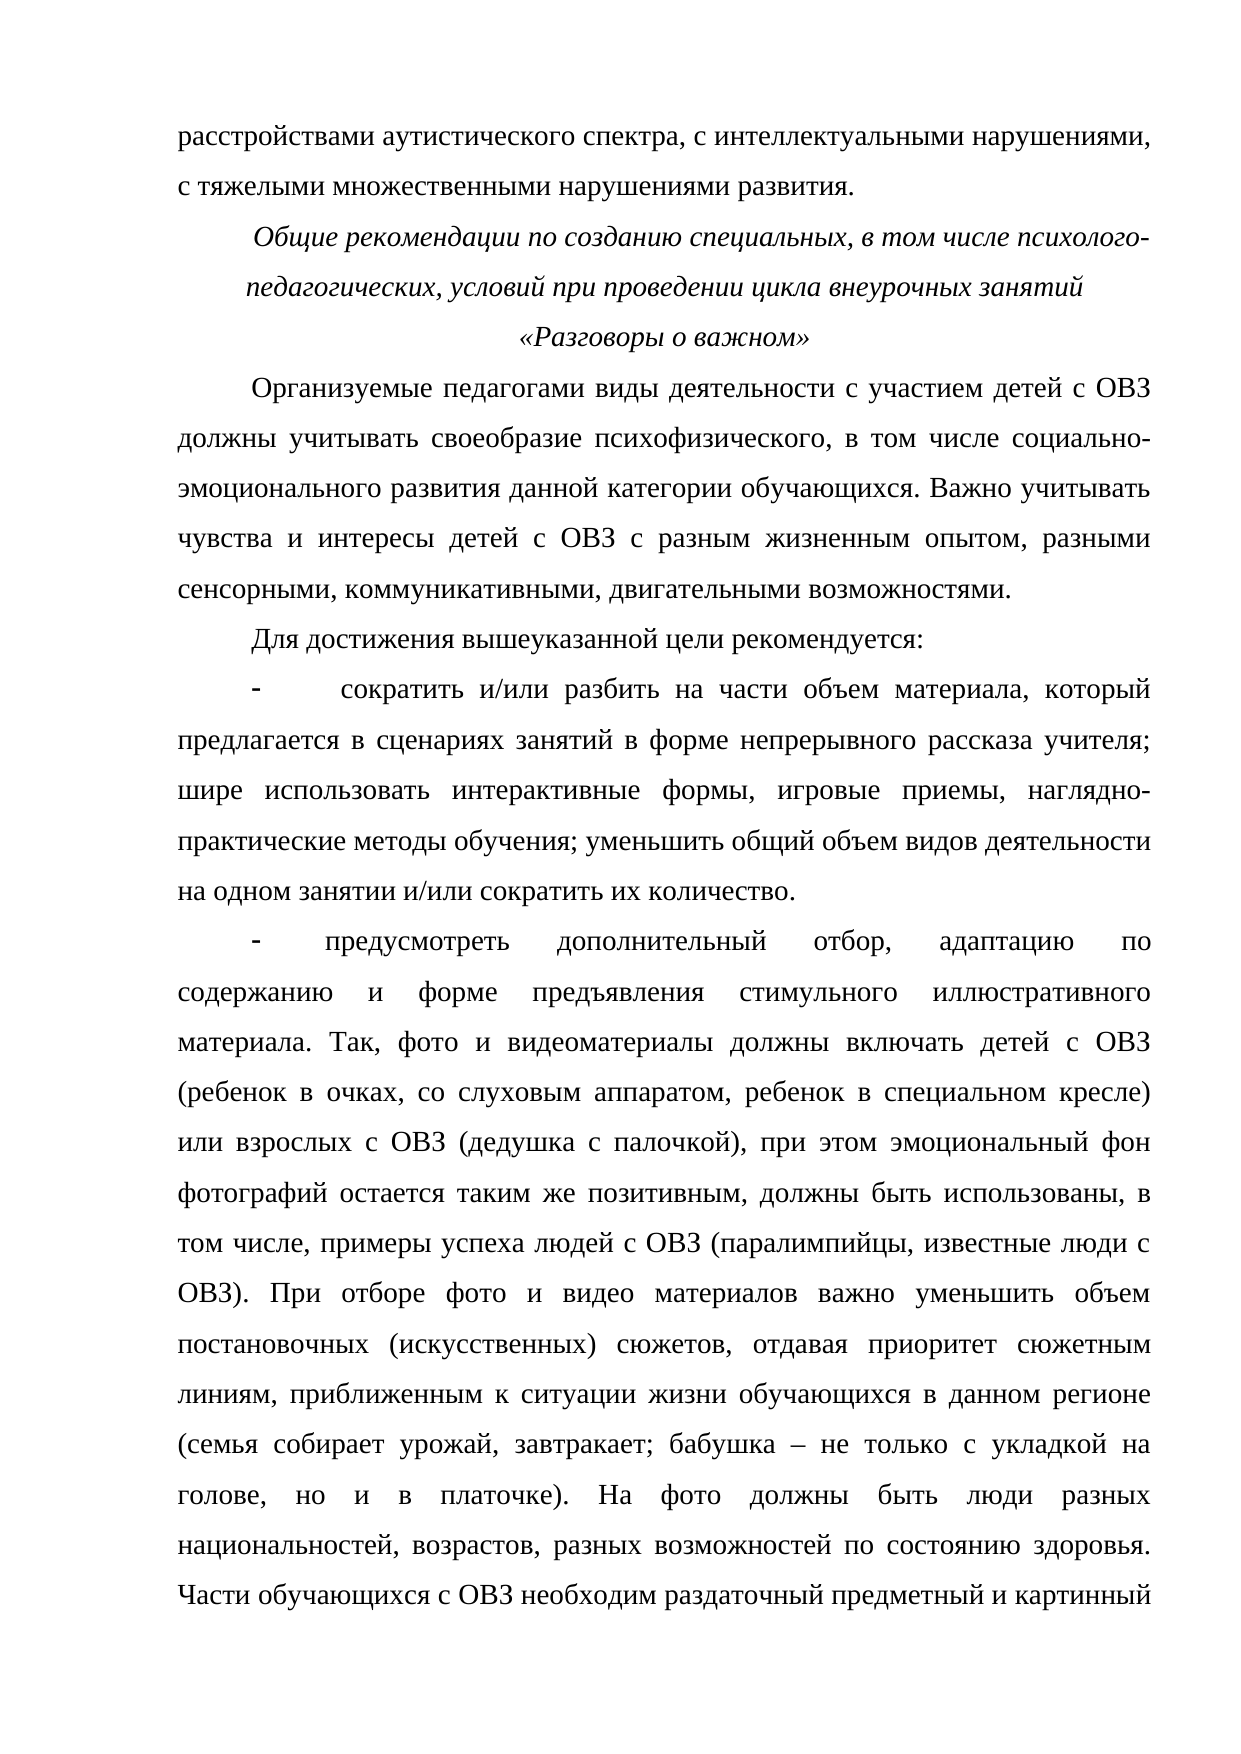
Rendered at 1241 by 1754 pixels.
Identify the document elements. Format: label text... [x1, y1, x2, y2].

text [177, 118, 1152, 202]
text Организуемые педагогами виды деятельности с участием детей с ОВЗ должны учитывать своеобразие психофизического, в том числе социально-эмоционального развития данной категории обучающихся. Важно учитывать чувства и интересы детей с ОВЗ с разным жизненным опытом, разными сенсорными, коммуникативными, двигательными возможностями. [177, 370, 1152, 604]
text Общие рекомендации по созданию специальных, в том числе психолого-педагогических, условий при проведении цикла внеурочных занятий «Разговоры о важном» [177, 219, 1152, 353]
list сократить и/или разбить на части объем материала, который предлагается в сценариях занятий в форме непрерывного рассказа учителя; шире использовать интерактивные формы, игровые приемы, наглядно-практические методы обучения; уменьшить общий объем видов деятельности на одном занятии и/или сократить их количество. [177, 672, 1152, 906]
text Для достижения вышеуказанной цели рекомендуется: [177, 621, 1152, 655]
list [177, 923, 1152, 1611]
